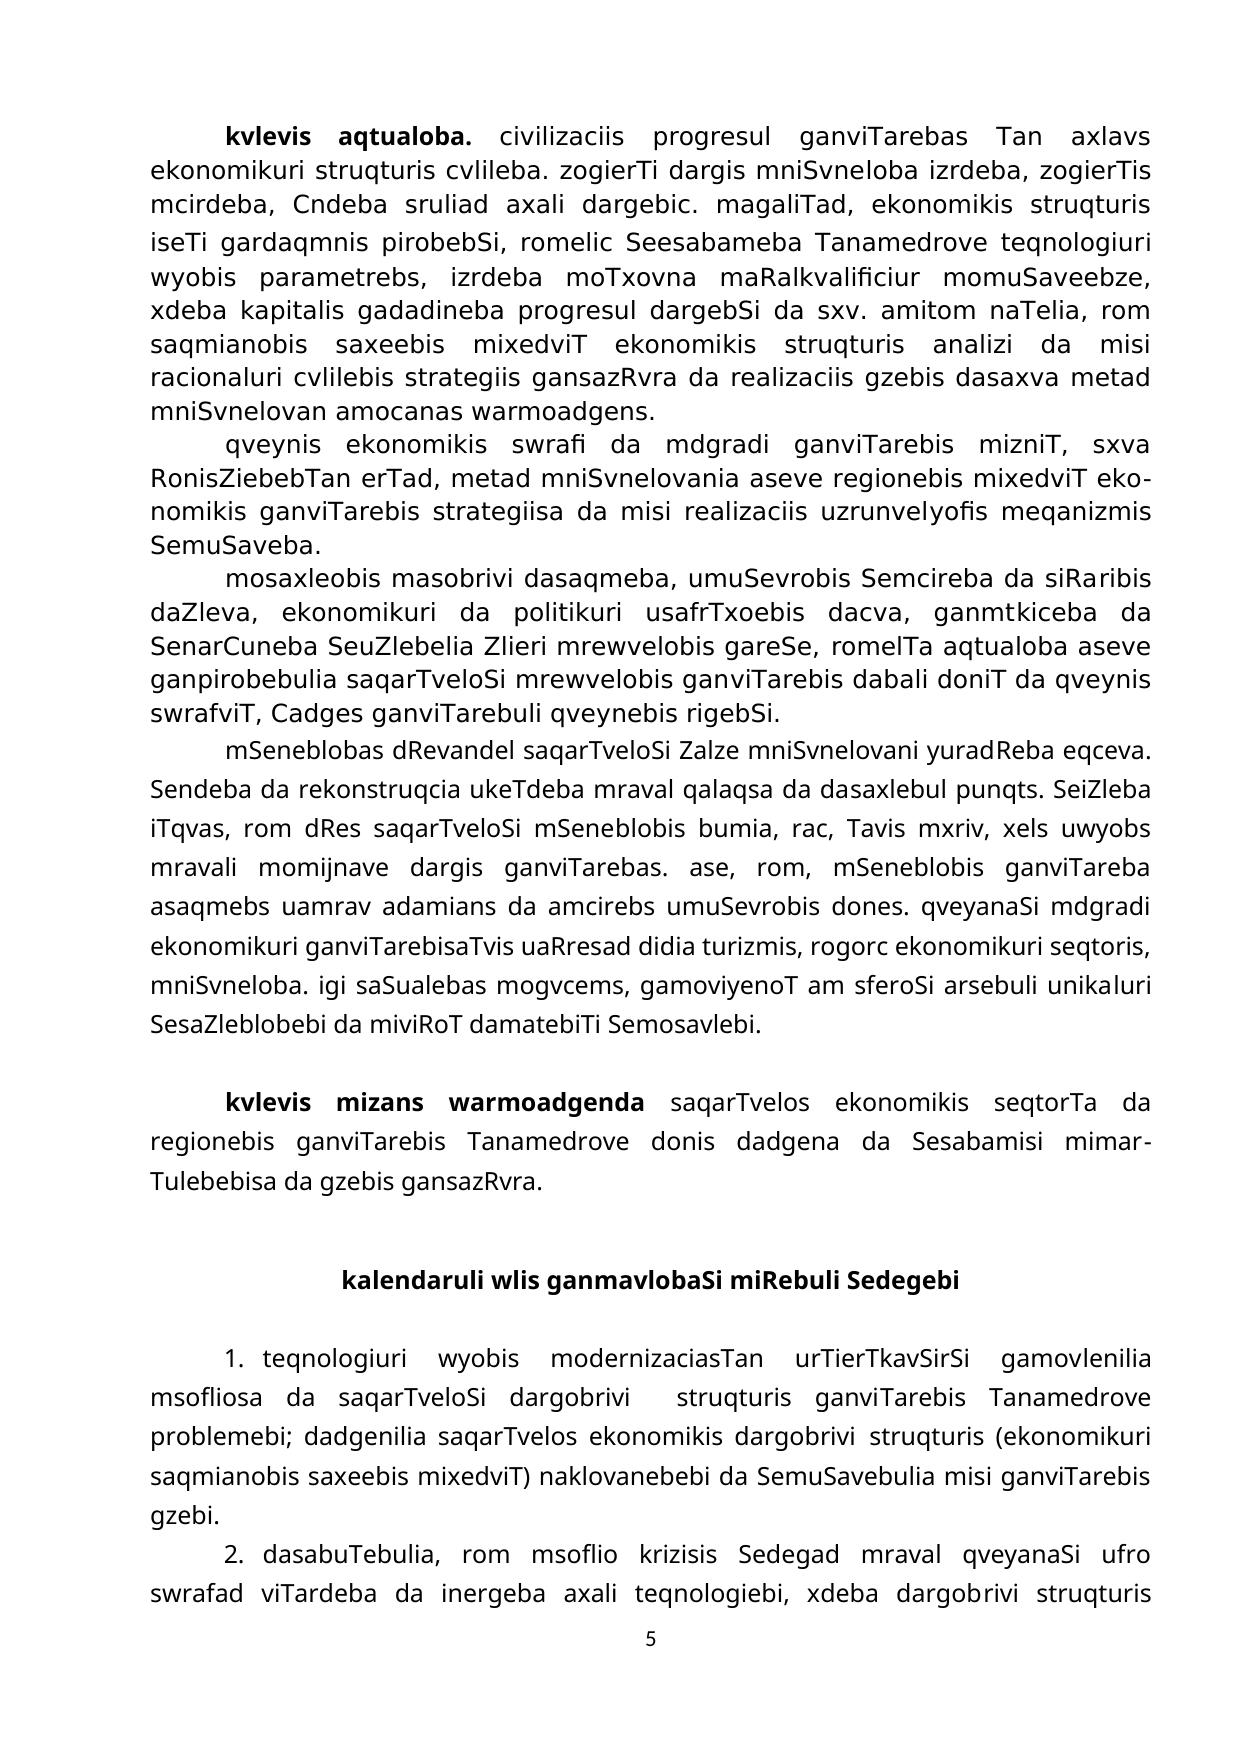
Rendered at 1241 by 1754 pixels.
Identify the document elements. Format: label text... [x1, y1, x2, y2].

text qveynis ekonomikis swrafi da mdgradi ganviTarebis mizniT, sxva RonisZiebebTan erTad, metad mniSvnelovania aseve regionebis mixedviT ekonomikis ganviTarebis strategiisa da misi realizaciis uzrunvelyofis meqanizmis SemuSaveba. [150, 431, 1152, 560]
text kalendaruli wlis ganmavlobaSi miRebuli Sedegebi [150, 1262, 1152, 1296]
text mSeneblobas dRevandel saqarTveloSi Zalze mniSvnelovani yuradReba eqceva. Sendeba da rekonstruqcia ukeTdeba mraval qalaqsa da dasaxlebul punqts. SeiZleba iTqvas, rom dRes saqarTveloSi mSeneblobis bumia, rac, Tavis mxriv, xels uwyobs mravali momijnave dargis ganviTarebas. ase, rom, mSeneblobis ganviTareba asaqmebs uamrav adamians da amcirebs umuSevrobis dones. qveyanaSi mdgradi ekonomikuri ganviTarebisaTvis uaRresad didia turizmis, rogorc ekonomikuri seqtoris, mniSvneloba. igi saSualebas mogvcems, gamoviyenoT am sferoSi arsebuli unikaluri SesaZleblobebi da miviRoT damatebiTi Semosavlebi. [150, 732, 1152, 1041]
text mosaxleobis masobrivi dasaqmeba, umuSevrobis Semcireba da siRaribis daZleva, ekonomikuri da politikuri usafrTxoebis dacva, ganmtkiceba da SenarCuneba SeuZlebelia Zlieri mrewvelobis gareSe, romelTa aqtualoba aseve ganpirobebulia saqarTveloSi mrewvelobis ganviTarebis dabali doniT da qveynis swrafviT, Cadges ganviTarebuli qveynebis rigebSi. [150, 565, 1152, 728]
text kvlevis mizans warmoadgenda saqarTvelos ekonomikis seqtorTa da regionebis ganviTarebis Tanamedrove donis dadgena da Sesabamisi mimarTulebebisa da gzebis gansazRvra. [150, 1085, 1152, 1197]
text kvlevis aqtualoba. civilizaciis progresul ganviTarebas Tan axlavs ekonomikuri struqturis cvlileba. zogierTi dargis mniSvneloba izrdeba, zogierTis mcirdeba, Cndeba sruliad axali dargebic. magaliTad, ekonomikis struqturis iseTi gardaqmnis pirobebSi, romelic Seesabameba Tanamedrove teqnologiuri wyobis parametrebs, izrdeba moTxovna maRalkvalificiur momuSaveebze, xdeba kapitalis gadadineba progresul dargebSi da sxv. amitom naTelia, rom saqmianobis saxeebis mixedviT ekonomikis struqturis analizi da misi racionaluri cvlilebis strategiis gansazRvra da realizaciis gzebis dasaxva metad mniSvnelovan amocanas warmoadgens. [150, 118, 1152, 426]
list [150, 1537, 1152, 1610]
list teqnologiuri wyobis modernizaciasTan urTierTkavSirSi gamovlenilia msofliosa da saqarTveloSi dargobrivi struqturis ganviTarebis Tanamedrove problemebi; dadgenilia saqarTvelos ekonomikis dargobrivi struqturis (ekonomikuri saqmianobis saxeebis mixedviT) naklovanebebi da SemuSavebulia misi ganviTarebis gzebi. [150, 1341, 1152, 1531]
